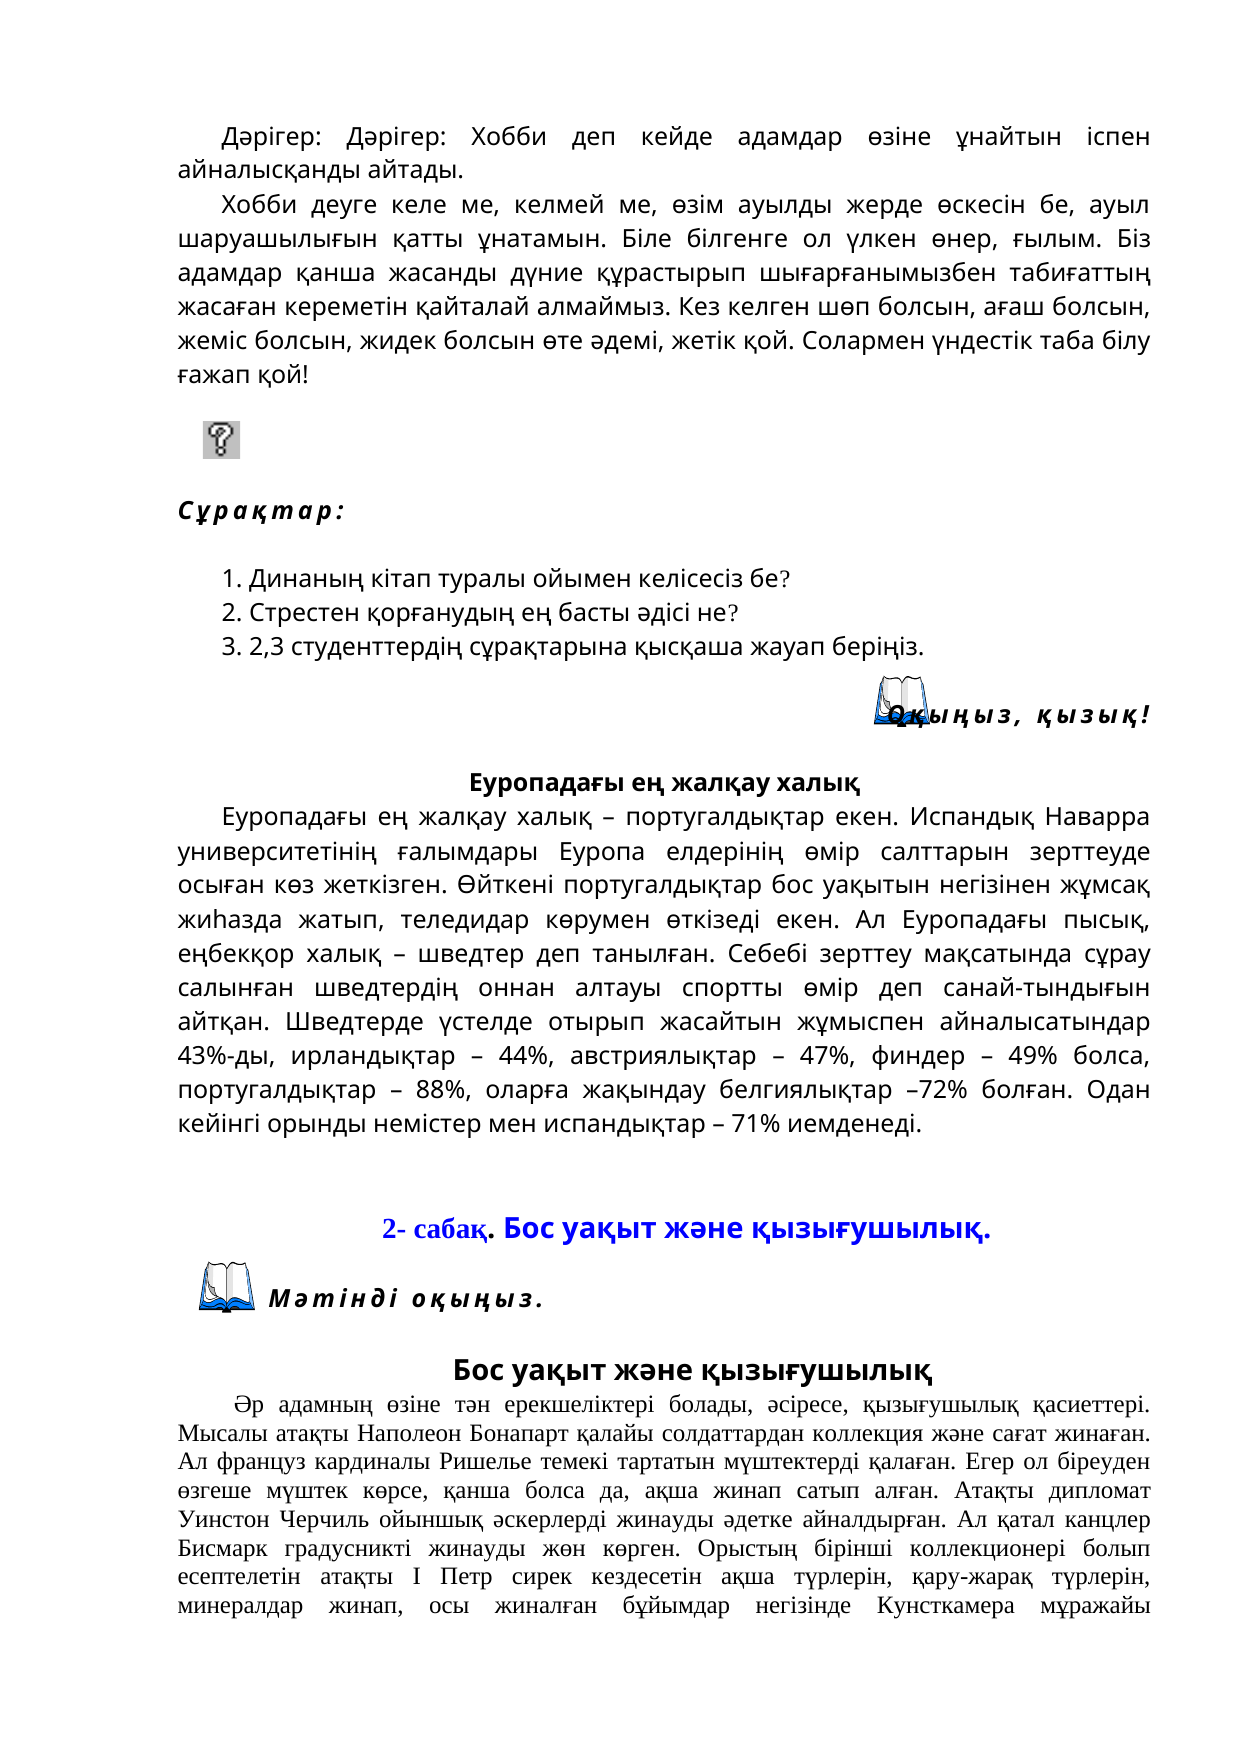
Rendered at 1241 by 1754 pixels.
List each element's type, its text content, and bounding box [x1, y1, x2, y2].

picture [202, 421, 241, 459]
text Хобби деуге келе ме, келмей ме, өзім ауылды жерде өскесін бе, ауыл шаруашылығын қатты ұнатамын. Біле білгенге ол үлкен өнер, ғылым. Біз адамдар қанша жасанды дүние құрастырып шығарғанымызбен табиғаттың жасаған кереметін қайталай алмаймыз. Кез келген шөп болсын, ағаш болсын, жеміс болсын, жидек болсын өте әдемі, жетік қой. Солармен үндестік таба білу ғажап қой! [177, 186, 1152, 391]
text Еуропадағы ең жалқау халық [177, 765, 1152, 799]
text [177, 1389, 1152, 1619]
text 2- сабақ. Бос уақыт және қызығушылық. [177, 1207, 1152, 1247]
text 1. Динаның кітап туралы ойымен келісесіз бе [177, 561, 1152, 595]
text Сұрақтар: [177, 492, 1152, 527]
text Оқыңыз, қызық! [177, 697, 1152, 731]
text Еуропадағы ең жалқау халық – португалдықтар екен. Испандық Наварра университетінің ғалымдары Еуропа елдерінің өмір салттарын зерттеуде осыған көз жеткізген. Өйткені португалдықтар бос уақытын негізінен жұмсақ жиһазда жатып, теледидар көрумен өткізеді екен. Ал Еуропадағы пысық, еңбекқор халық – шведтер деп танылған. Себебі зерттеу мақсатында сұрау салынған шведтердің оннан алтауы спортты өмір деп санай-тындығын айтқан. Шведтерде үстелде отырып жасайтын жұмыспен айналысатындар 43%-ды, ирландықтар – 44%, австриялықтар – 47%, финдер – 49% болса, португалдықтар – 88%, оларға жақындау белгиялықтар –72% болған. Одан кейінгі орынды немістер мен испандықтар – 71% иемденеді. [177, 799, 1152, 1140]
text 3. 2,3 студенттердің сұрақтарына қысқаша жауап беріңіз. [177, 629, 1152, 663]
title Бос уақыт және қызығушылық [177, 1349, 1152, 1389]
text Мәтінді оқыңыз. [177, 1281, 1152, 1315]
text Дәрігер: Дәрігер: Хобби деп кейде адамдар өзіне ұнайтын іспен айналысқанды айтады. [177, 118, 1152, 186]
text 2. Стрестен қорғанудың ең басты әдісі не [177, 595, 1152, 629]
